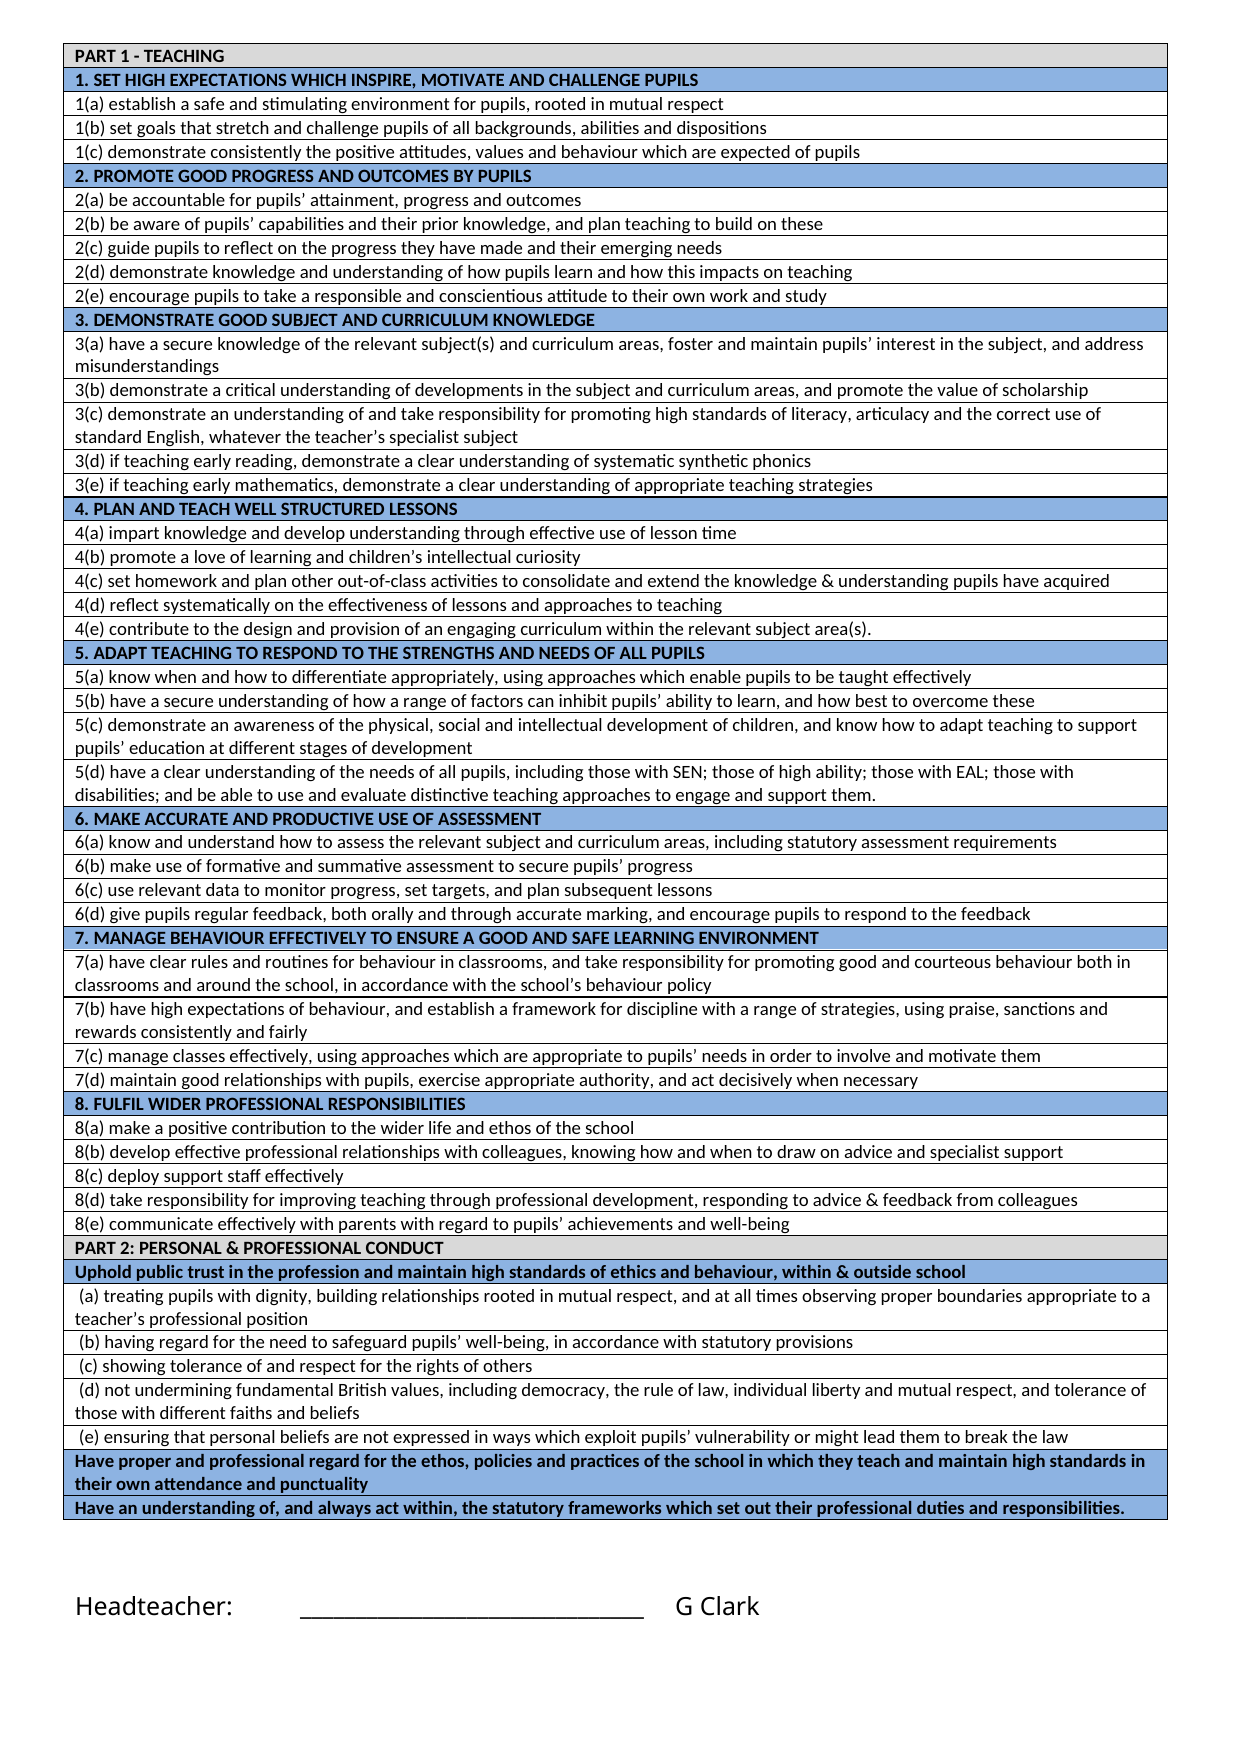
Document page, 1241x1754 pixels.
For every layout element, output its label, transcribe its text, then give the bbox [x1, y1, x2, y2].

table_cell 5. ADAPT TEACHING TO RESPOND TO THE STRENGTHS AND NEEDS OF ALL PUPILS [64, 641, 1167, 664]
table_cell Have proper and professional regard for the ethos, policies and practices of the school in which they teach and maintain high standards in their own attendance and punctuality [64, 1450, 1167, 1495]
table_cell 1. SET HIGH EXPECTATIONS WHICH INSPIRE, MOTIVATE AND CHALLENGE PUPILS [64, 68, 1167, 91]
table_cell 6(d) give pupils regular feedback, both orally and through accurate marking, and encourage pupils to respond to the feedback [64, 903, 1167, 926]
table_cell 4(a) impart knowledge and develop understanding through effective use of lesson time [64, 521, 1167, 544]
table_cell 7. MANAGE BEHAVIOUR EFFECTIVELY TO ENSURE A GOOD AND SAFE LEARNING ENVIRONMENT [64, 927, 1167, 949]
table_cell 7(a) have clear rules and routines for behaviour in classrooms, and take responsibility for promoting good and courteous behaviour both in classrooms and around the school, in accordance with the school’s behaviour policy [64, 951, 1167, 996]
table_cell 2(e) encourage pupils to take a responsible and conscientious attitude to their own work and study [64, 284, 1167, 307]
table_cell 5(b) have a secure understanding of how a range of factors can inhibit pupils’ ability to learn, and how best to overcome these [64, 689, 1167, 712]
table_cell 3(a) have a secure knowledge of the relevant subject(s) and curriculum areas, foster and maintain pupils’ interest in the subject, and address misunderstandings [64, 332, 1167, 378]
table_cell 8(c) deploy support staff effectively [64, 1164, 1167, 1187]
table_cell 3. DEMONSTRATE GOOD SUBJECT AND CURRICULUM KNOWLEDGE [64, 308, 1167, 331]
table_cell 8(a) make a positive contribution to the wider life and ethos of the school [64, 1116, 1167, 1139]
table_cell 4(e) contribute to the design and provision of an engaging curriculum within the relevant subject area(s). [64, 617, 1167, 640]
text Headteacher: _______________________________ G Clark [75, 1588, 1165, 1622]
table_cell 3(e) if teaching early mathematics, demonstrate a clear understanding of appropriate teaching strategies [64, 474, 1167, 496]
table_header PART 1 - TEACHING [64, 44, 1167, 67]
table_cell (a) treating pupils with dignity, building relationships rooted in mutual respect, and at all times observing proper boundaries appropriate to a teacher’s professional position [64, 1284, 1167, 1330]
table_cell 5(d) have a clear understanding of the needs of all pupils, including those with SEN; those of high ability; those with EAL; those with disabilities; and be able to use and evaluate distinctive teaching approaches to engage and support them. [64, 760, 1167, 806]
table_cell 8. FULFIL WIDER PROFESSIONAL RESPONSIBILITIES [64, 1092, 1167, 1115]
table_cell 8(b) develop effective professional relationships with colleagues, knowing how and when to draw on advice and specialist support [64, 1140, 1167, 1163]
table_cell 2(d) demonstrate knowledge and understanding of how pupils learn and how this impacts on teaching [64, 260, 1167, 283]
table_cell 7(b) have high expectations of behaviour, and establish a framework for discipline with a range of strategies, using praise, sanctions and rewards consistently and fairly [64, 998, 1167, 1043]
table_cell 4(d) reflect systematically on the effectiveness of lessons and approaches to teaching [64, 593, 1167, 616]
table_cell 3(c) demonstrate an understanding of and take responsibility for promoting high standards of literacy, articulacy and the correct use of standard English, whatever the teacher’s specialist subject [64, 403, 1167, 448]
table_cell 3(b) demonstrate a critical understanding of developments in the subject and curriculum areas, and promote the value of scholarship [64, 379, 1167, 402]
table_cell 2(c) guide pupils to reflect on the progress they have made and their emerging needs [64, 236, 1167, 259]
table_cell 6(b) make use of formative and summative assessment to secure pupils’ progress [64, 855, 1167, 878]
table_cell 7(c) manage classes effectively, using approaches which are appropriate to pupils’ needs in order to involve and motivate them [64, 1044, 1167, 1067]
table_cell 4(b) promote a love of learning and children’s intellectual curiosity [64, 545, 1167, 568]
table_cell 5(a) know when and how to differentiate appropriately, using approaches which enable pupils to be taught effectively [64, 665, 1167, 688]
table_cell 1(a) establish a safe and stimulating environment for pupils, rooted in mutual respect [64, 92, 1167, 115]
table_cell 6. MAKE ACCURATE AND PRODUCTIVE USE OF ASSESSMENT [64, 807, 1167, 830]
table_cell (b) having regard for the need to safeguard pupils’ well-being, in accordance with statutory provisions [64, 1331, 1167, 1354]
table_cell 2(a) be accountable for pupils’ attainment, progress and outcomes [64, 188, 1167, 211]
table_cell (d) not undermining fundamental British values, including democracy, the rule of law, individual liberty and mutual respect, and tolerance of those with different faiths and beliefs [64, 1379, 1167, 1424]
table_cell 7(d) maintain good relationships with pupils, exercise appropriate authority, and act decisively when necessary [64, 1068, 1167, 1091]
table_cell PART 2: PERSONAL & PROFESSIONAL CONDUCT [64, 1236, 1167, 1259]
table_cell (c) showing tolerance of and respect for the rights of others [64, 1355, 1167, 1378]
table_cell Uphold public trust in the profession and maintain high standards of ethics and behaviour, within & outside school [64, 1260, 1167, 1283]
table_cell (e) ensuring that personal beliefs are not expressed in ways which exploit pupils’ vulnerability or might lead them to break the law [64, 1426, 1167, 1448]
table_cell 1(b) set goals that stretch and challenge pupils of all backgrounds, abilities and dispositions [64, 116, 1167, 139]
table_cell 2. PROMOTE GOOD PROGRESS AND OUTCOMES BY PUPILS [64, 164, 1167, 187]
table_cell 8(e) communicate effectively with parents with regard to pupils’ achievements and well-being [64, 1212, 1167, 1235]
table_cell 2(b) be aware of pupils’ capabilities and their prior knowledge, and plan teaching to build on these [64, 212, 1167, 235]
table_cell 5(c) demonstrate an awareness of the physical, social and intellectual development of children, and know how to adapt teaching to support pupils’ education at different stages of development [64, 713, 1167, 759]
table_cell 6(c) use relevant data to monitor progress, set targets, and plan subsequent lessons [64, 879, 1167, 902]
table_cell 3(d) if teaching early reading, demonstrate a clear understanding of systematic synthetic phonics [64, 450, 1167, 472]
table_cell Have an understanding of, and always act within, the statutory frameworks which set out their professional duties and responsibilities. [64, 1496, 1167, 1519]
table_cell 8(d) take responsibility for improving teaching through professional development, responding to advice & feedback from colleagues [64, 1188, 1167, 1211]
table_cell 6(a) know and understand how to assess the relevant subject and curriculum areas, including statutory assessment requirements [64, 831, 1167, 854]
table_cell 4. PLAN AND TEACH WELL STRUCTURED LESSONS [64, 498, 1167, 520]
table_cell 1(c) demonstrate consistently the positive attitudes, values and behaviour which are expected of pupils [64, 140, 1167, 163]
table_cell 4(c) set homework and plan other out-of-class activities to consolidate and extend the knowledge & understanding pupils have acquired [64, 569, 1167, 592]
